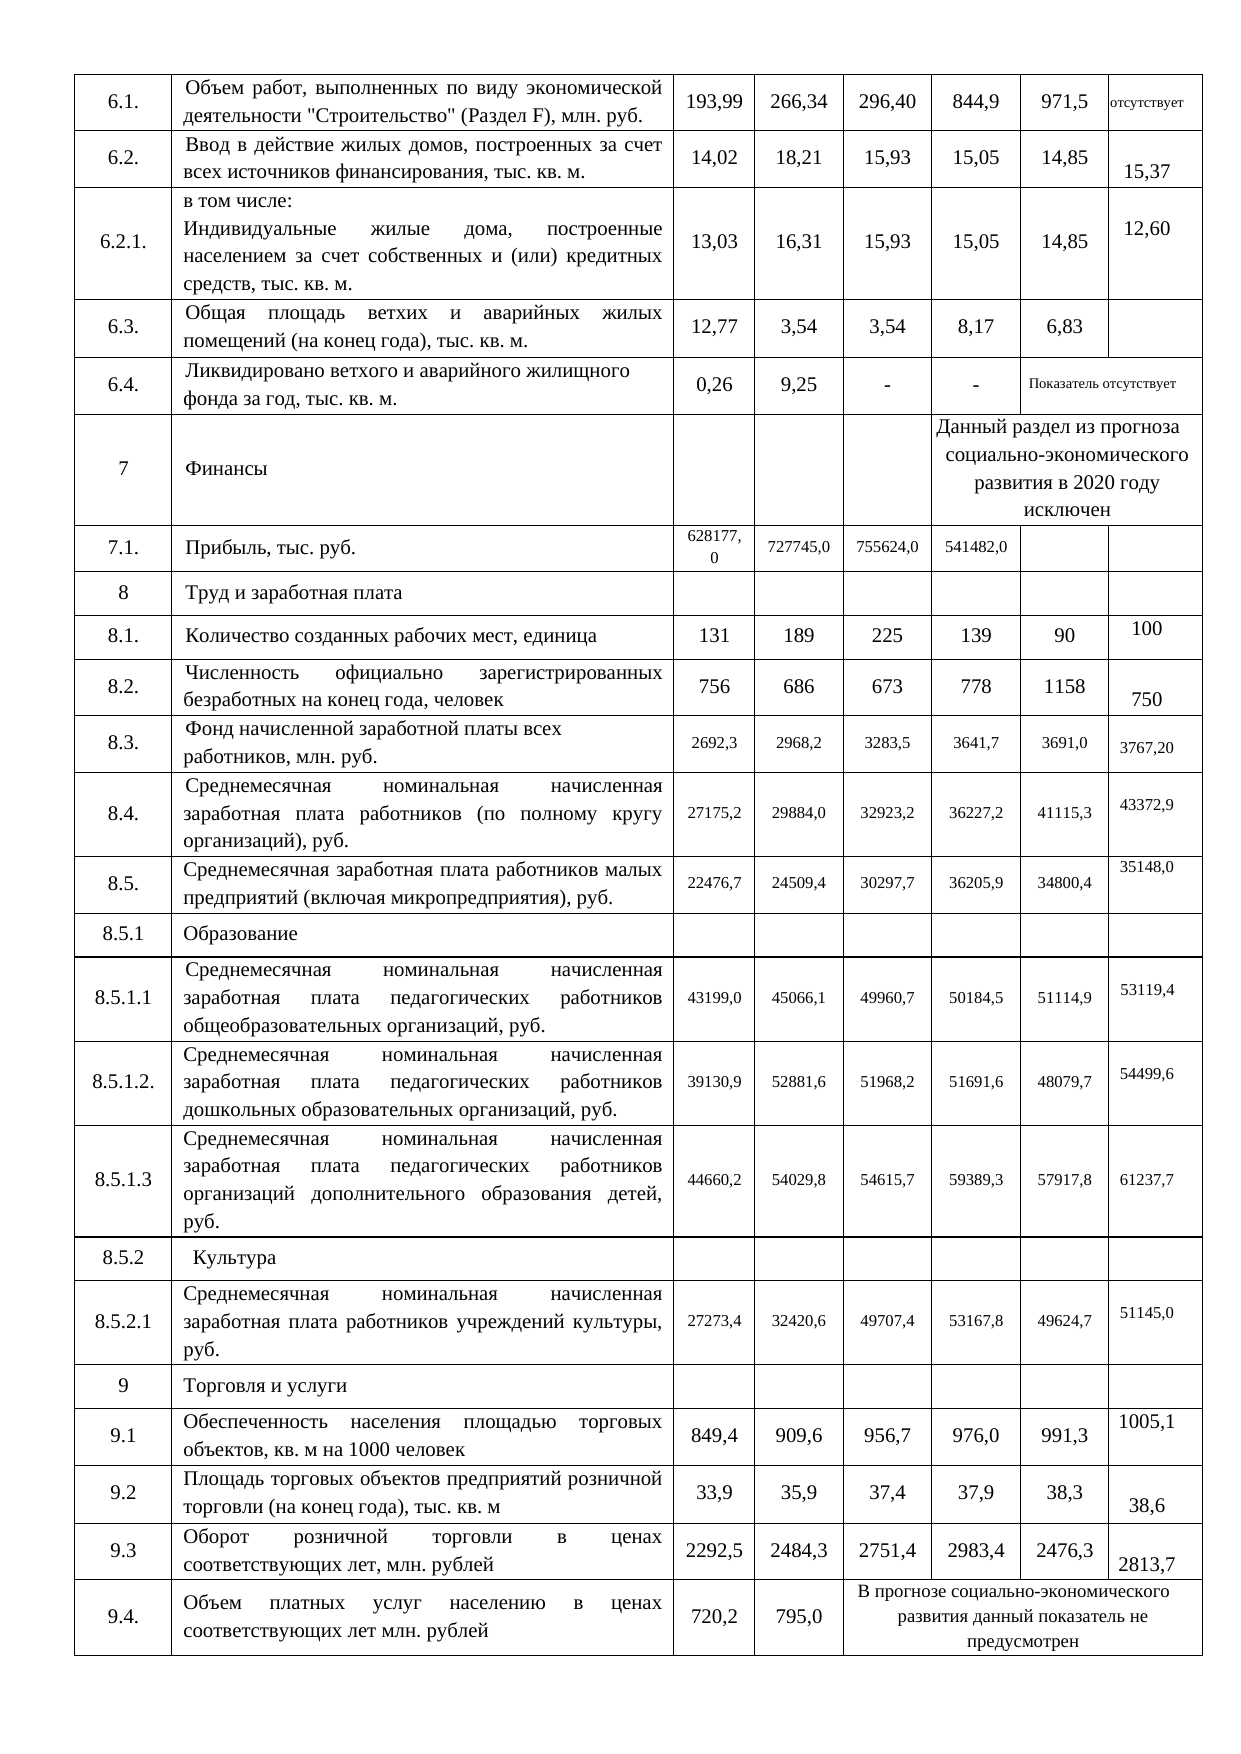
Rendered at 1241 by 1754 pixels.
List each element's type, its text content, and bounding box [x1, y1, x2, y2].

table_cell 8.5.1.3 [75, 1126, 171, 1236]
table_cell [932, 1365, 1020, 1408]
table_cell [674, 1365, 754, 1408]
table_cell 35148,0 [1109, 857, 1202, 913]
table_cell [932, 914, 1020, 956]
table_cell 909,6 [755, 1409, 843, 1465]
table_cell 22476,7 [674, 857, 754, 913]
table_cell 139 [932, 616, 1020, 659]
table_cell 49960,7 [844, 958, 931, 1041]
table_cell 8.5.1.2. [75, 1042, 171, 1125]
table_cell Среднемесячная номинальная начисленная заработная плата педагогических работников организаций дополнительного образования детей, руб. [172, 1126, 673, 1236]
table_cell 8.5.2.1 [75, 1281, 171, 1364]
table_cell 59389,3 [932, 1126, 1020, 1236]
table_cell 51114,9 [1021, 958, 1108, 1041]
table_cell [755, 572, 843, 615]
table_cell 225 [844, 616, 931, 659]
table_cell Оборот розничной торговли в ценах соответствующих лет, млн. рублей [172, 1524, 673, 1579]
table_cell 51968,2 [844, 1042, 931, 1125]
table_cell 38,3 [1021, 1466, 1108, 1523]
table_cell 52881,6 [755, 1042, 843, 1125]
table_cell [844, 1365, 931, 1408]
table_cell 14,85 [1021, 188, 1108, 299]
table_cell [1021, 572, 1108, 615]
table_cell 755624,0 [844, 526, 931, 571]
table_cell 34800,4 [1021, 857, 1108, 913]
table_cell 13,03 [674, 188, 754, 299]
table_cell [844, 572, 931, 615]
table_cell Площадь торговых объектов предприятий розничной торговли (на конец года), тыс. кв. м [172, 1466, 673, 1523]
table_cell 53119,4 [1109, 958, 1202, 1041]
table_cell Финансы [172, 415, 673, 525]
table_cell 32420,6 [755, 1281, 843, 1364]
table_cell Среднемесячная заработная плата работников малых предприятий (включая микропредприятия), руб. [172, 857, 673, 913]
table_cell 49707,4 [844, 1281, 931, 1364]
table_cell 54499,6 [1109, 1042, 1202, 1125]
table_cell [1021, 526, 1108, 571]
table_cell 2968,2 [755, 716, 843, 772]
table_cell 2484,3 [755, 1524, 843, 1579]
table_cell 1005,1 [1109, 1409, 1202, 1465]
table_cell 15,37 [1109, 131, 1202, 187]
table_cell Прибыль, тыс. руб. [172, 526, 673, 571]
table_cell В прогнозе социально-экономического развития данный показатель не предусмотрен [844, 1580, 1202, 1655]
table_cell 12,77 [674, 300, 754, 357]
table_cell [674, 1238, 754, 1280]
table_cell 2292,5 [674, 1524, 754, 1579]
table_cell 27175,2 [674, 773, 754, 856]
table_cell 39130,9 [674, 1042, 754, 1125]
table_cell 7.1. [75, 526, 171, 571]
table_cell 6.1. [75, 75, 171, 130]
table_cell [674, 914, 754, 956]
table_cell [844, 914, 931, 956]
table_cell 12,60 [1109, 188, 1202, 299]
table_cell 8 [75, 572, 171, 615]
table_cell [674, 572, 754, 615]
table_cell Численность официально зарегистрированных безработных на конец года, человек [172, 660, 673, 715]
table_cell 16,31 [755, 188, 843, 299]
table_cell 14,02 [674, 131, 754, 187]
table_cell [1109, 300, 1202, 357]
table_cell 45066,1 [755, 958, 843, 1041]
table_cell Фонд начисленной заработной платы всех работников, млн. руб. [172, 716, 673, 772]
table_cell [932, 1238, 1020, 1280]
table_cell 27273,4 [674, 1281, 754, 1364]
table_cell 9 [75, 1365, 171, 1408]
table_cell 18,21 [755, 131, 843, 187]
table_cell 9.3 [75, 1524, 171, 1579]
table_cell 8.2. [75, 660, 171, 715]
table_cell 54615,7 [844, 1126, 931, 1236]
table_cell Среднемесячная номинальная начисленная заработная плата работников (по полному кругу организаций), руб. [172, 773, 673, 856]
table_cell 8.1. [75, 616, 171, 659]
table_cell 100 [1109, 616, 1202, 659]
table_cell 8,17 [932, 300, 1020, 357]
table_cell 778 [932, 660, 1020, 715]
table_cell 3,54 [844, 300, 931, 357]
table_cell [755, 1238, 843, 1280]
table_cell 6.3. [75, 300, 171, 357]
table_cell 991,3 [1021, 1409, 1108, 1465]
table_cell 14,85 [1021, 131, 1108, 187]
table_cell 2813,7 [1109, 1524, 1202, 1579]
table_cell 36205,9 [932, 857, 1020, 913]
table_cell 750 [1109, 660, 1202, 715]
table_cell 8.5.1 [75, 914, 171, 956]
table_cell 2692,3 [674, 716, 754, 772]
table_cell 90 [1021, 616, 1108, 659]
table_cell - [932, 358, 1020, 413]
table_cell 2983,4 [932, 1524, 1020, 1579]
table_cell Среднемесячная номинальная начисленная заработная плата педагогических работников дошкольных образовательных организаций, руб. [172, 1042, 673, 1125]
table_cell [755, 415, 843, 525]
table_cell [1021, 914, 1108, 956]
table_cell 15,93 [844, 131, 931, 187]
table_cell 61237,7 [1109, 1126, 1202, 1236]
table_cell 43199,0 [674, 958, 754, 1041]
table_cell [844, 415, 931, 525]
table_cell 15,05 [932, 131, 1020, 187]
table_cell 53167,8 [932, 1281, 1020, 1364]
table_cell Объем работ, выполненных по виду экономической деятельности "Строительство" (Раздел F), млн. руб. [172, 75, 673, 130]
table_cell 756 [674, 660, 754, 715]
table_cell Среднемесячная номинальная начисленная заработная плата педагогических работников общеобразовательных организаций, руб. [172, 958, 673, 1041]
table_cell 7 [75, 415, 171, 525]
table_cell 9.4. [75, 1580, 171, 1655]
table_cell 15,93 [844, 188, 931, 299]
table_cell 849,4 [674, 1409, 754, 1465]
table_cell 844,9 [932, 75, 1020, 130]
table_cell [844, 1238, 931, 1280]
table_cell Данный раздел из прогноза социально-экономического развития в 2020 году исключен [932, 415, 1202, 525]
table_cell [1021, 1365, 1108, 1408]
table_cell 24509,4 [755, 857, 843, 913]
table_cell 54029,8 [755, 1126, 843, 1236]
table_cell 6.2. [75, 131, 171, 187]
table_cell 6.2.1. [75, 188, 171, 299]
table_cell 29884,0 [755, 773, 843, 856]
table_cell [1109, 1365, 1202, 1408]
table_cell 9.2 [75, 1466, 171, 1523]
table_cell 8.3. [75, 716, 171, 772]
table_cell 32923,2 [844, 773, 931, 856]
table_cell Количество созданных рабочих мест, единица [172, 616, 673, 659]
table_cell 51145,0 [1109, 1281, 1202, 1364]
table_cell Образование [172, 914, 673, 956]
table_cell 1158 [1021, 660, 1108, 715]
table_cell Общая площадь ветхих и аварийных жилых помещений (на конец года), тыс. кв. м. [172, 300, 673, 357]
table_cell 3283,5 [844, 716, 931, 772]
table_cell 956,7 [844, 1409, 931, 1465]
table_cell [1109, 1238, 1202, 1280]
table_cell - [844, 358, 931, 413]
table_cell 628177,0 [674, 526, 754, 571]
table_cell отсутствует [1109, 75, 1202, 130]
table_cell 2751,4 [844, 1524, 931, 1579]
table_cell 9,25 [755, 358, 843, 413]
table_cell 33,9 [674, 1466, 754, 1523]
table_cell [1109, 572, 1202, 615]
table_cell 8.5.2 [75, 1238, 171, 1280]
table_cell [755, 1365, 843, 1408]
table_cell 3,54 [755, 300, 843, 357]
table_cell [1109, 526, 1202, 571]
table_cell 673 [844, 660, 931, 715]
table_cell 971,5 [1021, 75, 1108, 130]
table_cell 0,26 [674, 358, 754, 413]
table_cell 48079,7 [1021, 1042, 1108, 1125]
table_cell 41115,3 [1021, 773, 1108, 856]
table_cell 49624,7 [1021, 1281, 1108, 1364]
table_cell [674, 415, 754, 525]
table_cell 44660,2 [674, 1126, 754, 1236]
table_cell 15,05 [932, 188, 1020, 299]
table_cell 35,9 [755, 1466, 843, 1523]
table_cell Торговля и услуги [172, 1365, 673, 1408]
table_cell 50184,5 [932, 958, 1020, 1041]
table_cell 686 [755, 660, 843, 715]
table_cell 296,40 [844, 75, 931, 130]
table_cell 30297,7 [844, 857, 931, 913]
table_cell 3767,20 [1109, 716, 1202, 772]
table_cell 36227,2 [932, 773, 1020, 856]
table_cell 38,6 [1109, 1466, 1202, 1523]
table_cell [1109, 914, 1202, 956]
table_cell 3641,7 [932, 716, 1020, 772]
table_cell 9.1 [75, 1409, 171, 1465]
table_cell Показатель отсутствует [1021, 358, 1202, 413]
table_cell 720,2 [674, 1580, 754, 1655]
table_cell Объем платных услуг населению в ценах соответствующих лет млн. рублей [172, 1580, 673, 1655]
table_cell 8.4. [75, 773, 171, 856]
table_cell 43372,9 [1109, 773, 1202, 856]
table_cell 131 [674, 616, 754, 659]
table_cell 3691,0 [1021, 716, 1108, 772]
table_cell 57917,8 [1021, 1126, 1108, 1236]
table_cell 193,99 [674, 75, 754, 130]
table_cell 37,4 [844, 1466, 931, 1523]
table_cell Обеспеченность населения площадью торговых объектов, кв. м на 1000 человек [172, 1409, 673, 1465]
table_cell 51691,6 [932, 1042, 1020, 1125]
table_cell 189 [755, 616, 843, 659]
table_cell 6,83 [1021, 300, 1108, 357]
table_cell [932, 572, 1020, 615]
table_cell в том числе: Индивидуальные жилые дома, построенные населением за счет собственных и (или) кредитных средств, тыс. кв. м. [172, 188, 673, 299]
table_cell 727745,0 [755, 526, 843, 571]
table_cell Труд и заработная плата [172, 572, 673, 615]
table_cell Культура [172, 1238, 673, 1280]
table_cell 795,0 [755, 1580, 843, 1655]
table_cell 541482,0 [932, 526, 1020, 571]
table_cell Ввод в действие жилых домов, построенных за счет всех источников финансирования, тыс. кв. м. [172, 131, 673, 187]
table_cell 37,9 [932, 1466, 1020, 1523]
table_cell 2476,3 [1021, 1524, 1108, 1579]
table_cell 976,0 [932, 1409, 1020, 1465]
table_cell Ликвидировано ветхого и аварийного жилищного фонда за год, тыс. кв. м. [172, 358, 673, 413]
table_cell 8.5.1.1 [75, 958, 171, 1041]
table_cell 266,34 [755, 75, 843, 130]
table_cell [1021, 1238, 1108, 1280]
table_cell 6.4. [75, 358, 171, 413]
table_cell 8.5. [75, 857, 171, 913]
table_cell [755, 914, 843, 956]
table_cell Среднемесячная номинальная начисленная заработная плата работников учреждений культуры, руб. [172, 1281, 673, 1364]
